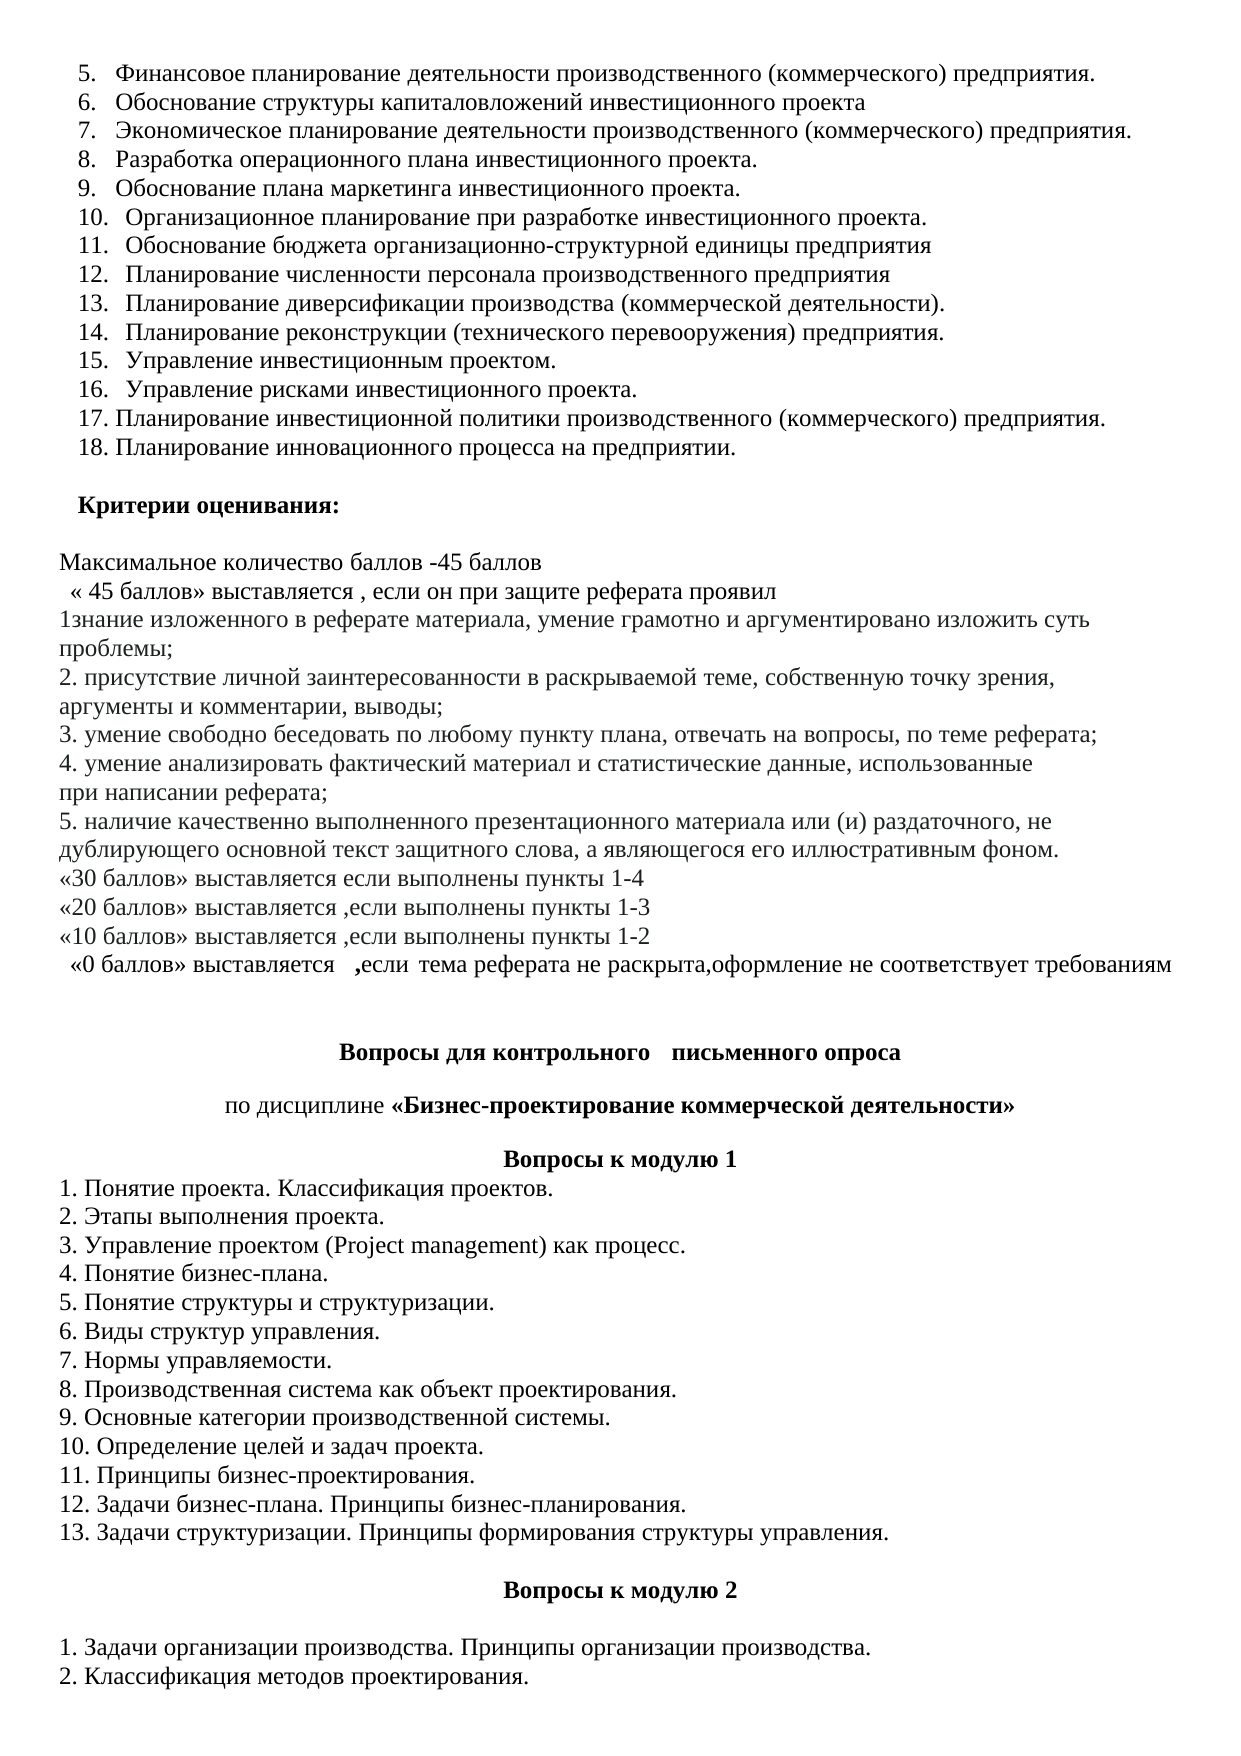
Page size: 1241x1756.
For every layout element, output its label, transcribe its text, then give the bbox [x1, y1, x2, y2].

list Управление рисками инвестиционного проекта. [78, 374, 1198, 403]
list Экономическое планирование деятельности производственного (коммерческого) предприятия. [78, 116, 1198, 144]
text « 45 баллов» выставляется , если он при защите реферата проявил [69, 576, 1198, 604]
list умение свободно беседовать по любому пункту плана, отвечать на вопросы, по теме реферата; [59, 719, 1198, 748]
list Управление проектом (Project management) как процесс. [59, 1230, 1198, 1258]
list Планирование инновационного процесса на предприятии. [78, 432, 1198, 461]
list Разработка операционного плана инвестиционного проекта. [78, 144, 1198, 173]
subtitle Критерии оценивания: [78, 490, 1198, 519]
list Понятие структуры и структуризации. [59, 1287, 1198, 1316]
list Основные категории производственной системы. [59, 1402, 1198, 1431]
list Определение целей и задач проекта. [59, 1431, 1198, 1460]
list Задачи структуризации. Принципы формирования структуры управления. [59, 1517, 1198, 1546]
list Планирование реконструкции (технического перевооружения) предприятия. [78, 317, 1198, 346]
list Планирование диверсификации производства (коммерческой деятельности). [78, 288, 1198, 317]
list Планирование инвестиционной политики производственного (коммерческого) предприятия. [78, 403, 1198, 432]
text «10 баллов» выставляется ,если выполнены пункты 1-2 [59, 921, 1198, 949]
list Нормы управляемости. [59, 1345, 1198, 1374]
text Максимальное количество баллов -45 баллов [59, 547, 1198, 576]
list Задачи организации производства. Принципы организации производства. [59, 1632, 1198, 1661]
list Обоснование плана маркетинга инвестиционного проекта. [78, 173, 1198, 202]
list Принципы бизнес-проектирования. [59, 1460, 1198, 1489]
list Этапы выполнения проекта. [59, 1201, 1198, 1230]
list Понятие проекта. Классификация проектов. [59, 1178, 1198, 1201]
text «30 баллов» выставляется если выполнены пункты 1-4 [59, 863, 1198, 892]
list Обоснование бюджета организационно-структурной единицы предприятия [78, 231, 1198, 259]
text «20 баллов» выставляется ,если выполнены пункты 1-3 [59, 892, 1198, 921]
list Классификация методов проектирования. [59, 1661, 1198, 1690]
list Управление инвестиционным проектом. [78, 346, 1198, 374]
subtitle Вопросы для контрольного письменного опроса [41, 1037, 1198, 1065]
text 1знание изложенного в реферате материала, умение грамотно и аргументировано изложить суть проблемы; [59, 604, 1198, 662]
list присутствие личной заинтересованности в раскрываемой теме, собственную точку зрения, аргументы и комментарии, выводы; [59, 662, 1175, 719]
list Обоснование структуры капиталовложений инвестиционного проекта [78, 87, 1198, 116]
subtitle Вопросы к модулю 2 [42, 1575, 1198, 1604]
list Задачи бизнес-плана. Принципы бизнес-планирования. [59, 1489, 1198, 1517]
list наличие качественно выполненного презентационного материала или (и) раздаточного, не дублирующего основной текст защитного слова, а являющегося его иллюстративным фоном. [59, 806, 1059, 863]
list Производственная система как объект проектирования. [59, 1374, 1198, 1402]
list Финансовое планирование деятельности производственного (коммерческого) предприятия. [78, 58, 1198, 87]
list умение анализировать фактический материал и статистические данные, использованные при написании реферата; [59, 748, 1077, 806]
list Планирование численности персонала производственного предприятия [78, 259, 1198, 288]
list Виды структур управления. [59, 1316, 1198, 1345]
text «0 баллов» выставляется ,если тема реферата не раскрыта,оформление не соответствует требованиям [69, 949, 1198, 978]
text по дисциплине «Бизнес-проектирование коммерческой деятельности» Вопросы к модулю 1 [224, 1070, 1016, 1178]
list Понятие бизнес-плана. [59, 1258, 1198, 1287]
list Организационное планирование при разработке инвестиционного проекта. [78, 202, 1198, 231]
